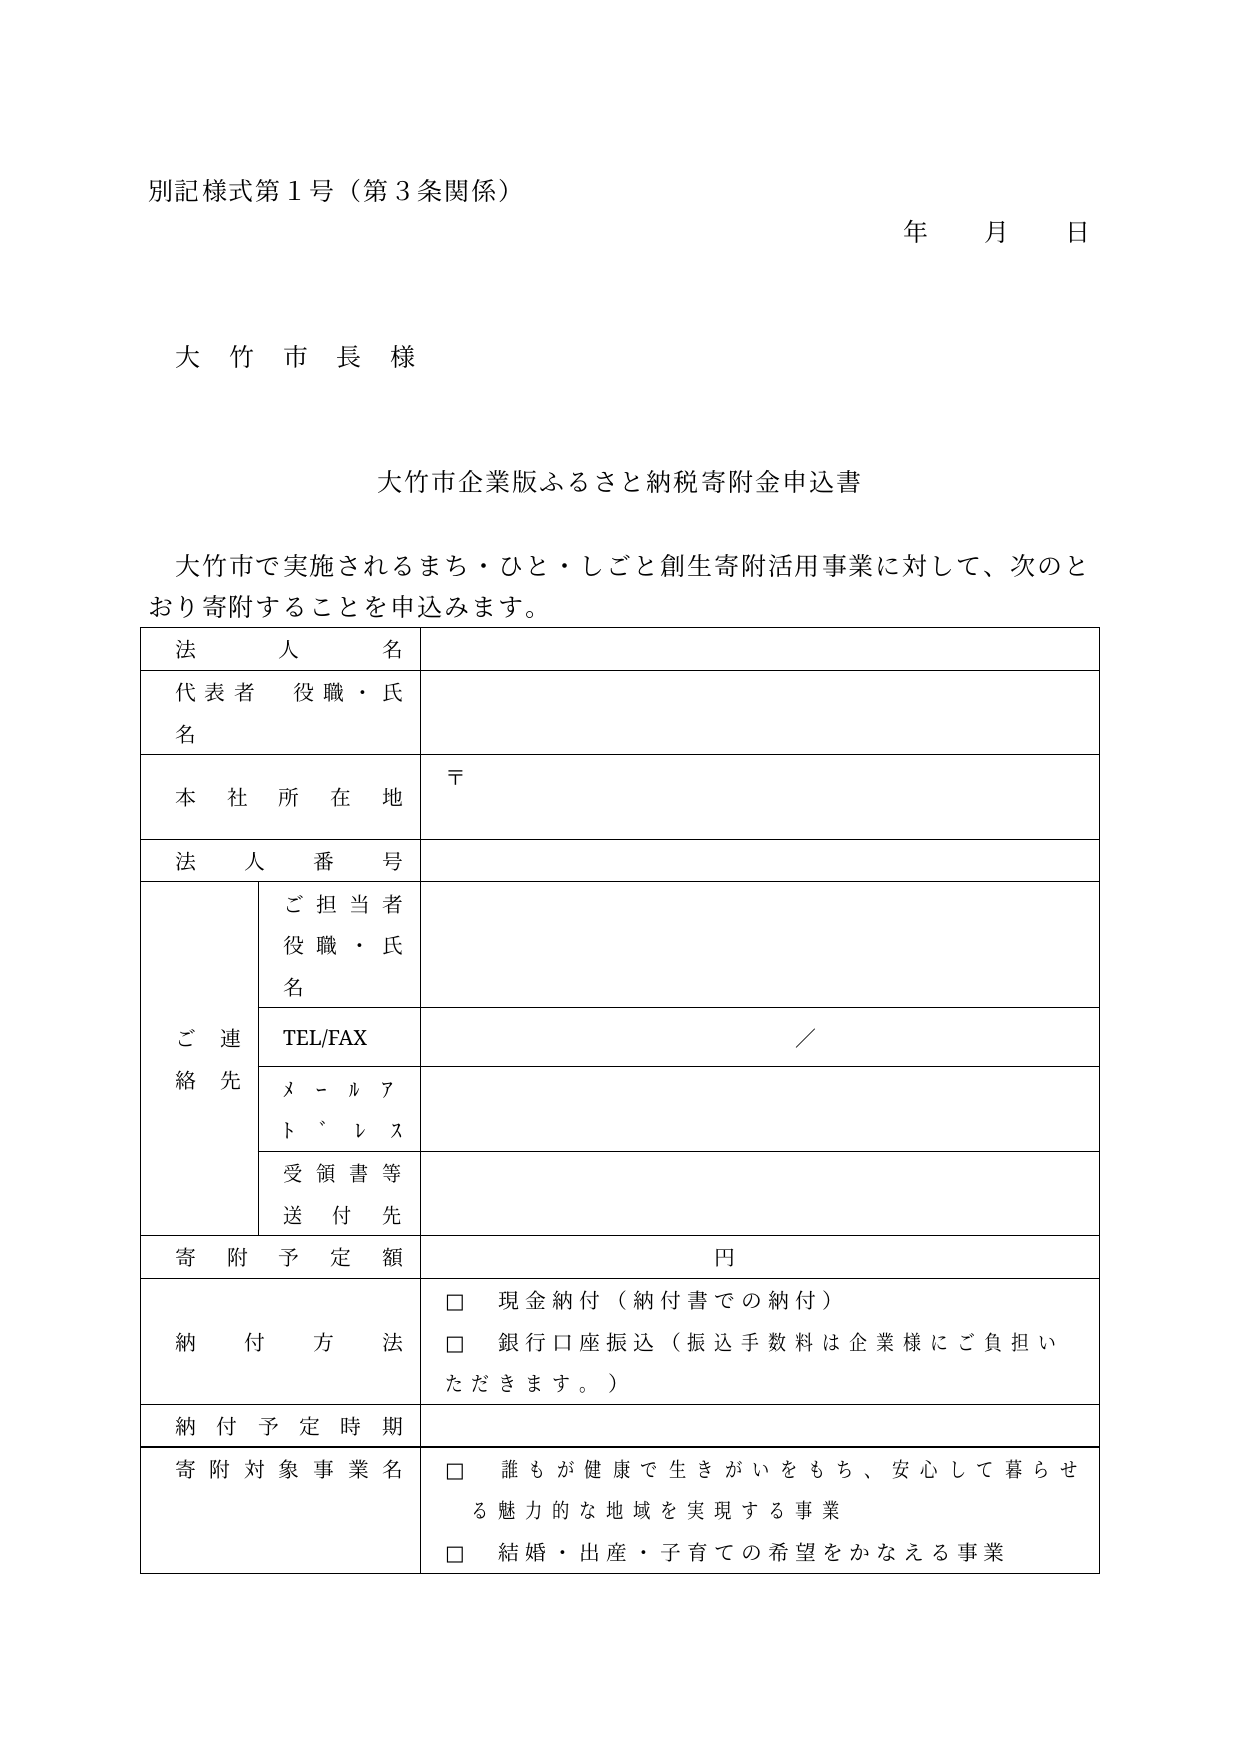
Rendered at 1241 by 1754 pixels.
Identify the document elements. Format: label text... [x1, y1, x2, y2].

table_cell ／ [421, 1008, 1099, 1066]
table_cell 納付方法 [141, 1279, 420, 1404]
table_cell 寄附対象事業名 [141, 1448, 420, 1572]
table_cell ご連絡先 [141, 882, 258, 1235]
table_cell ご担当者 役職・氏名 [259, 882, 420, 1007]
table_cell [421, 840, 1099, 881]
table_cell 受領書等送付先 [259, 1152, 420, 1235]
table_cell TEL/FAX [259, 1008, 420, 1066]
table_cell 寄附予定額 [141, 1236, 420, 1278]
table_header 法人名 [141, 628, 420, 670]
table_cell 本社所在地 [141, 755, 420, 838]
table_cell 〒 [421, 755, 1099, 838]
table_header [421, 628, 1099, 670]
table_cell [421, 1067, 1099, 1151]
text 大竹市で実施されるまち・ひと・しごと創生寄附活用事業に対して、次のとおり寄附することを申込みます。 [148, 544, 1092, 627]
table_cell 法人番号 [141, 840, 420, 881]
text 大 竹 市 長 様 [148, 335, 1092, 377]
table_cell ﾒｰﾙｱﾄﾞﾚｽ [259, 1067, 420, 1151]
text 別記様式第１号（第３条関係） [148, 169, 1092, 210]
table_cell 代表者 役職・氏名 [141, 671, 420, 754]
table_cell [421, 882, 1099, 1007]
table_cell □ 現金納付（納付書での納付） □ 銀行口座振込（振込手数料は企業様にご負担いただきます。） [421, 1279, 1099, 1404]
table_cell 円 [421, 1236, 1099, 1278]
text 年 月 日 [148, 210, 1092, 252]
text 大竹市企業版ふるさと納税寄附金申込書 [148, 460, 1092, 502]
table_cell 納付予定時期 [141, 1405, 420, 1446]
table_cell [421, 1152, 1099, 1235]
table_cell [421, 1448, 1099, 1572]
table_cell [421, 1405, 1099, 1446]
table_cell [421, 671, 1099, 754]
